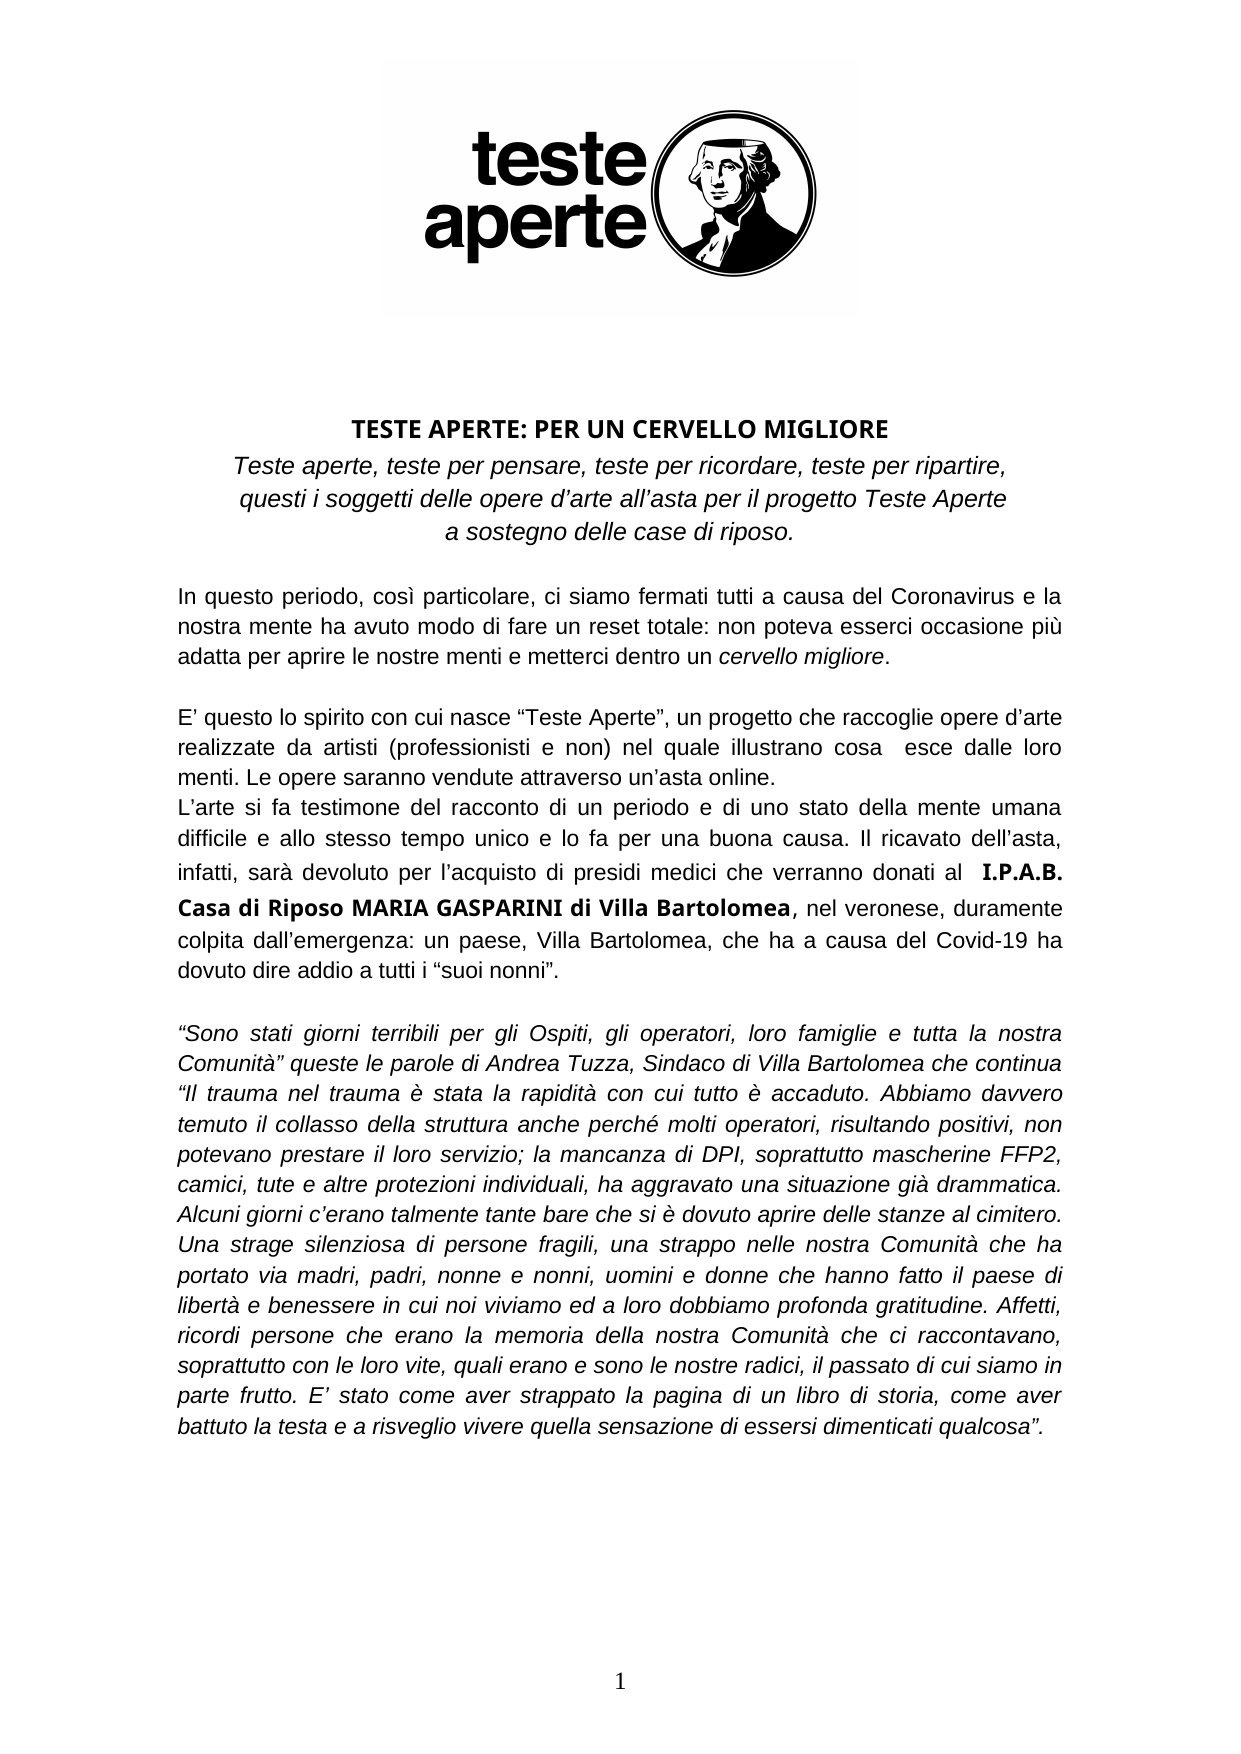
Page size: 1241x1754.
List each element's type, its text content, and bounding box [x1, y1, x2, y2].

text E’ questo lo spirito con cui nasce “Teste Aperte”, un progetto che raccoglie opere d’arte realizzate da artisti (professionisti e non) nel quale illustrano cosa esce dalle loro menti. Le opere saranno vendute attraverso un’asta online. [177, 704, 1063, 790]
text a sostegno delle case di riposo. [177, 517, 1063, 546]
text “Sono stati giorni terribili per gli Ospiti, gli operatori, loro famiglie e tutta la nostra Comunità” queste le parole di Andrea Tuzza, Sindaco di Villa Bartolomea che continua “Il trauma nel trauma è stata la rapidità con cui tutto è accaduto. Abbiamo davvero temuto il collasso della struttura anche perché molti operatori, risultando positivi, non potevano prestare il loro servizio; la mancanza di DPI, soprattutto mascherine FFP2, camici, tute e altre protezioni individuali, ha aggravato una situazione già drammatica. Alcuni giorni c’erano talmente tante bare che si è dovuto aprire delle stanze al cimitero. Una strage silenziosa di persone fragili, una strappo nelle nostra Comunità che ha portato via madri, padri, nonne e nonni, uomini e donne che hanno fatto il paese di libertà e benessere in cui noi viviamo ed a loro dobbiamo profonda gratitudine. Affetti, ricordi persone che erano la memoria della nostra Comunità che ci raccontavano, soprattutto con le loro vite, quali erano e sono le nostre radici, il passato di cui siamo in parte frutto. E’ stato come aver strappato la pagina di un libro di storia, come aver battuto la testa e a risveglio vivere quella sensazione di essersi dimenticati qualcosa”. [177, 1020, 1063, 1439]
text TESTE APERTE: PER UN CERVELLO MIGLIORE [177, 412, 1063, 446]
text In questo periodo, così particolare, ci siamo fermati tutti a causa del Coronavirus e la nostra mente ha avuto modo di fare un reset totale: non poteva esserci occasione più adatta per aprire le nostre menti e metterci dentro un cervello migliore. [177, 583, 1063, 669]
picture [383, 58, 857, 317]
text questi i soggetti delle opere d’arte all’asta per il progetto Teste Aperte [177, 484, 1063, 512]
text Teste aperte, teste per pensare, teste per ricordare, teste per ripartire, [177, 451, 1063, 479]
text L’arte si fa testimone del racconto di un periodo e di uno stato della mente umana difficile e allo stesso tempo unico e lo fa per una buona causa. Il ricavato dell’asta, infatti, sarà devoluto per l’acquisto di presidi medici che verranno donati al I.P.A.B. Casa di Riposo MARIA GASPARINI di Villa Bartolomea, nel veronese, duramente colpita dall’emergenza: un paese, Villa Bartolomea, che ha a causa del Covid-19 ha dovuto dire addio a tutti i “suoi nonni”. [177, 794, 1063, 983]
